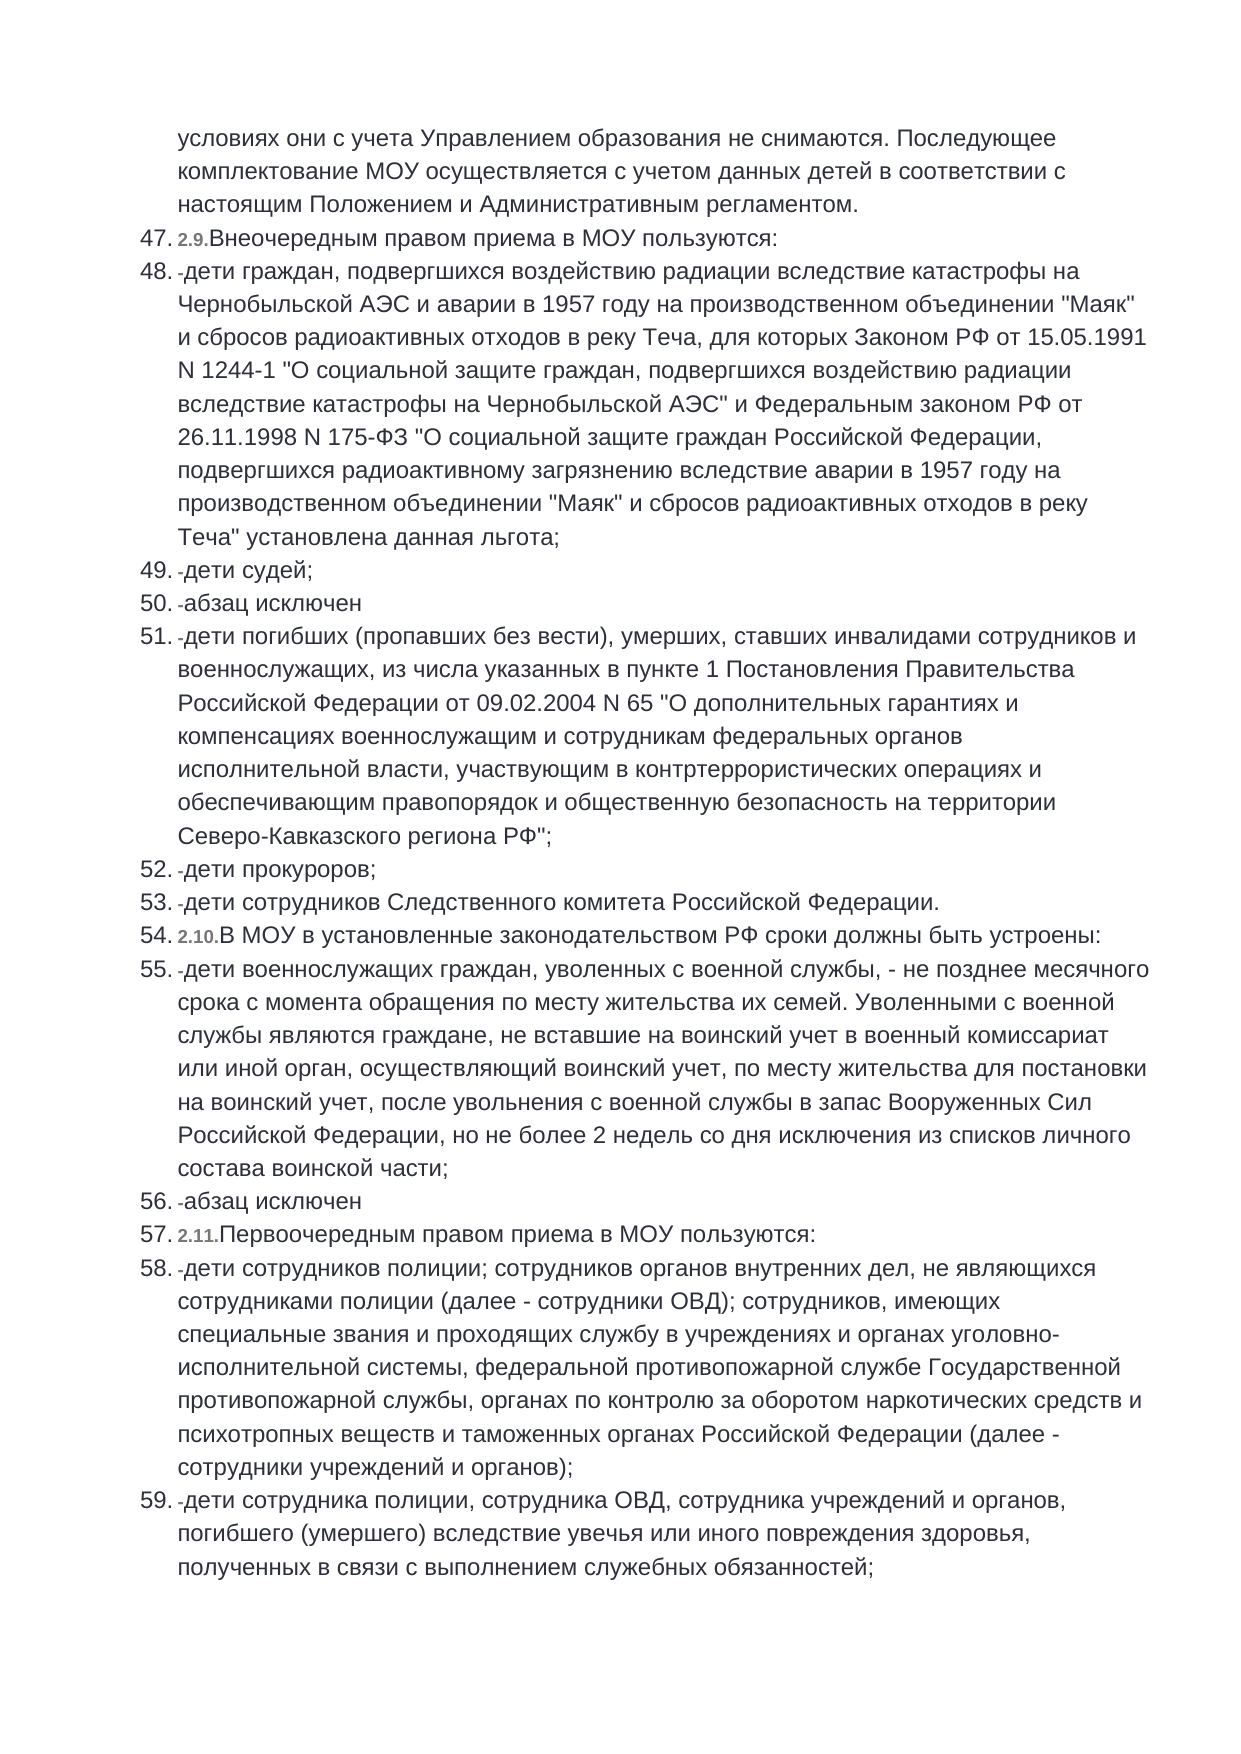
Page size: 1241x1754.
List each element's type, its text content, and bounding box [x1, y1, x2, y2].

list -дети судей; [140, 550, 1152, 583]
list -дети военнослужащих граждан, уволенных с военной службы, - не позднее месячного срока с момента обращения по месту жительства их семей. Уволенными с военной службы являются граждане, не вставшие на воинский учет в военный комиссариат или иной орган, осуществляющий воинский учет, по месту жительства для постановки на воинский учет, после увольнения с военной службы в запас Вооруженных Сил Российской Федерации, но не более 2 недель со дня исключения из списков личного состава воинской части; [140, 949, 1152, 1181]
list -дети сотрудников полиции; сотрудников органов внутренних дел, не являющихся сотрудниками полиции (далее - сотрудники ОВД); сотрудников, имеющих специальные звания и проходящих службу в учреждениях и органах уголовно-исполнительной системы, федеральной противопожарной службе Государственной противопожарной службы, органах по контролю за оборотом наркотических средств и психотропных веществ и таможенных органах Российской Федерации (далее - сотрудники учреждений и органов); [140, 1248, 1152, 1481]
list -дети прокуроров; [140, 849, 1152, 882]
list 2.10.В МОУ в установленные законодательством РФ сроки должны быть устроены: [140, 916, 1152, 949]
list -абзац исключен [140, 1181, 1152, 1215]
list -дети граждан, подвергшихся воздействию радиации вследствие катастрофы на Чернобыльской АЭС и аварии в 1957 году на производственном объединении "Маяк" и сбросов радиоактивных отходов в реку Теча, для которых Законом РФ от 15.05.1991 N 1244-1 "О социальной защите граждан, подвергшихся воздействию радиации вследствие катастрофы на Чернобыльской АЭС" и Федеральным законом РФ от 26.11.1998 N 175-ФЗ "О социальной защите граждан Российской Федерации, подвергшихся радиоактивному загрязнению вследствие аварии в 1957 году на производственном объединении "Маяк" и сбросов радиоактивных отходов в реку Теча" установлена данная льгота; [140, 251, 1152, 550]
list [140, 118, 1152, 218]
list -дети сотрудника полиции, сотрудника ОВД, сотрудника учреждений и органов, погибшего (умершего) вследствие увечья или иного повреждения здоровья, полученных в связи с выполнением служебных обязанностей; [140, 1481, 1152, 1580]
list -дети сотрудников Следственного комитета Российской Федерации. [140, 882, 1152, 916]
list -дети погибших (пропавших без вести), умерших, ставших инвалидами сотрудников и военнослужащих, из числа указанных в пункте 1 Постановления Правительства Российской Федерации от 09.02.2004 N 65 "О дополнительных гарантиях и компенсациях военнослужащим и сотрудникам федеральных органов исполнительной власти, участвующим в контртеррористических операциях и обеспечивающим правопорядок и общественную безопасность на территории Северо-Кавказского региона РФ"; [140, 617, 1152, 849]
list 2.9.Внеочередным правом приема в МОУ пользуются: [140, 218, 1152, 251]
list 2.11.Первоочередным правом приема в МОУ пользуются: [140, 1215, 1152, 1248]
list -абзац исключен [140, 583, 1152, 617]
